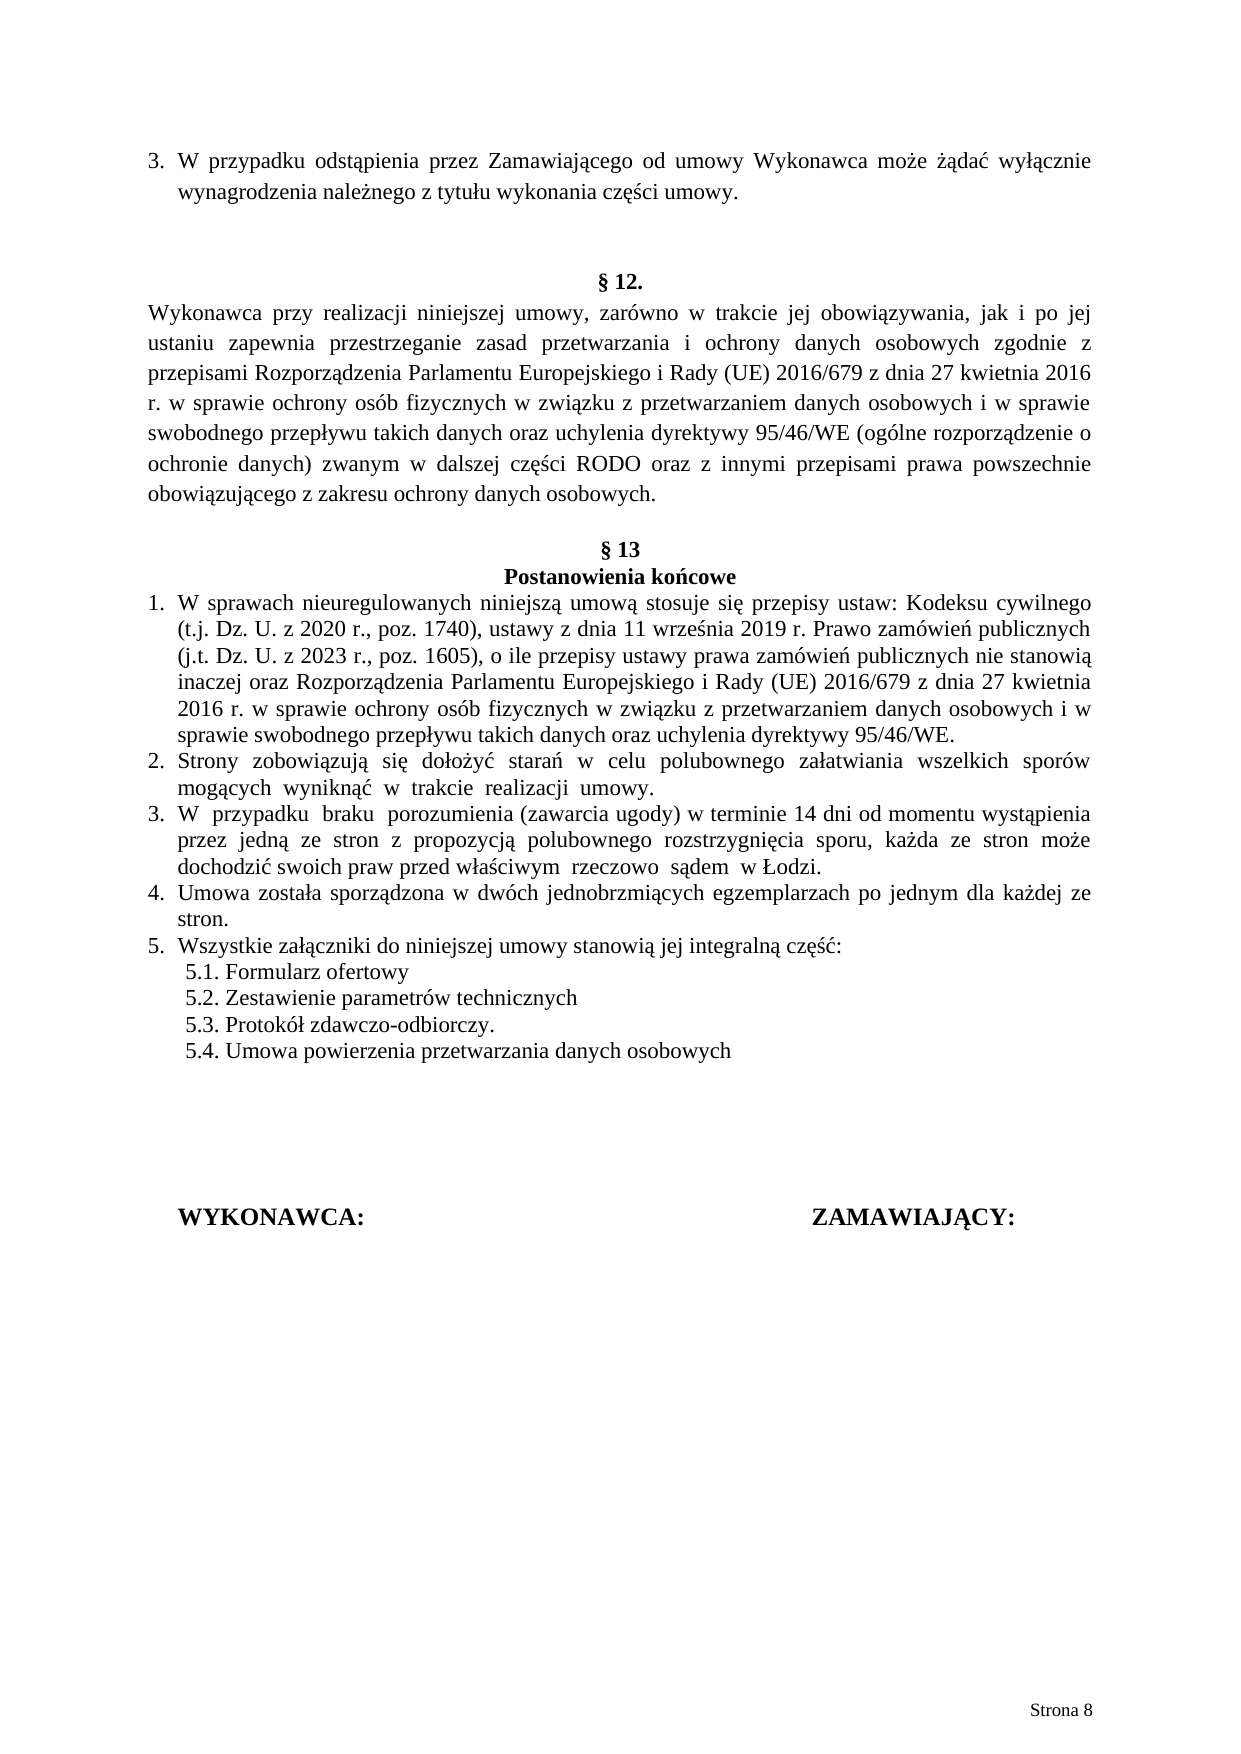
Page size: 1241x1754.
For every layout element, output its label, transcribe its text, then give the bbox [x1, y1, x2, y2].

text § 12. [148, 268, 1093, 295]
list Wszystkie załączniki do niniejszej umowy stanowią jej integralną część: [148, 932, 1093, 958]
list Umowa została sporządzona w dwóch jednobrzmiących egzemplarzach po jednym dla każdej ze stron. [148, 879, 1093, 932]
list Strony zobowiązują się dołożyć starań w celu polubownego załatwiania wszelkich sporów mogących wyniknąć w trakcie realizacji umowy. [148, 747, 1093, 800]
text 5.3. Protokół zdawczo-odbiorczy. [185, 1011, 1093, 1037]
text 5.4. Umowa powierzenia przetwarzania danych osobowych [185, 1037, 1093, 1063]
text 5.1. Formularz ofertowy [185, 958, 1093, 984]
text 5.2. Zestawienie parametrów technicznych [185, 984, 1093, 1011]
text Postanowienia końcowe [148, 563, 1093, 589]
list W sprawach nieuregulowanych niniejszą umową stosuje się przepisy ustaw: Kodeksu cywilnego (t.j. Dz. U. z 2020 r., poz. 1740), ustawy z dnia 11 września 2019 r. Prawo zamówień publicznych (j.t. Dz. U. z 2023 r., poz. 1605), o ile przepisy ustawy prawa zamówień publicznych nie stanowią inaczej oraz Rozporządzenia Parlamentu Europejskiego i Rady (UE) 2016/679 z dnia 27 kwietnia 2016 r. w sprawie ochrony osób fizycznych w związku z przetwarzaniem danych osobowych i w sprawie swobodnego przepływu takich danych oraz uchylenia dyrektywy 95/46/WE. [148, 589, 1093, 747]
text Wykonawca przy realizacji niniejszej umowy, zarówno w trakcie jej obowiązywania, jak i po jej ustaniu zapewnia przestrzeganie zasad przetwarzania i ochrony danych osobowych zgodnie z przepisami Rozporządzenia Parlamentu Europejskiego i Rady (UE) 2016/679 z dnia 27 kwietnia 2016 r. w sprawie ochrony osób fizycznych w związku z przetwarzaniem danych osobowych i w sprawie swobodnego przepływu takich danych oraz uchylenia dyrektywy 95/46/WE (ogólne rozporządzenie o ochronie danych) zwanym w dalszej części RODO oraz z innymi przepisami prawa powszechnie obowiązującego z zakresu ochrony danych osobowych. [148, 299, 1093, 506]
text § 13 [148, 536, 1093, 563]
list W przypadku braku porozumienia (zawarcia ugody) w terminie 14 dni od momentu wystąpienia przez jedną ze stron z propozycją polubownego rozstrzygnięcia sporu, każda ze stron może dochodzić swoich praw przed właściwym rzeczowo sądem w Łodzi. [148, 800, 1093, 879]
text WYKONAWCA: ZAMAWIAJĄCY: [177, 1202, 1093, 1231]
list W przypadku odstąpienia przez Zamawiającego od umowy Wykonawca może żądać wyłącznie wynagrodzenia należnego z tytułu wykonania części umowy. [148, 148, 1093, 204]
